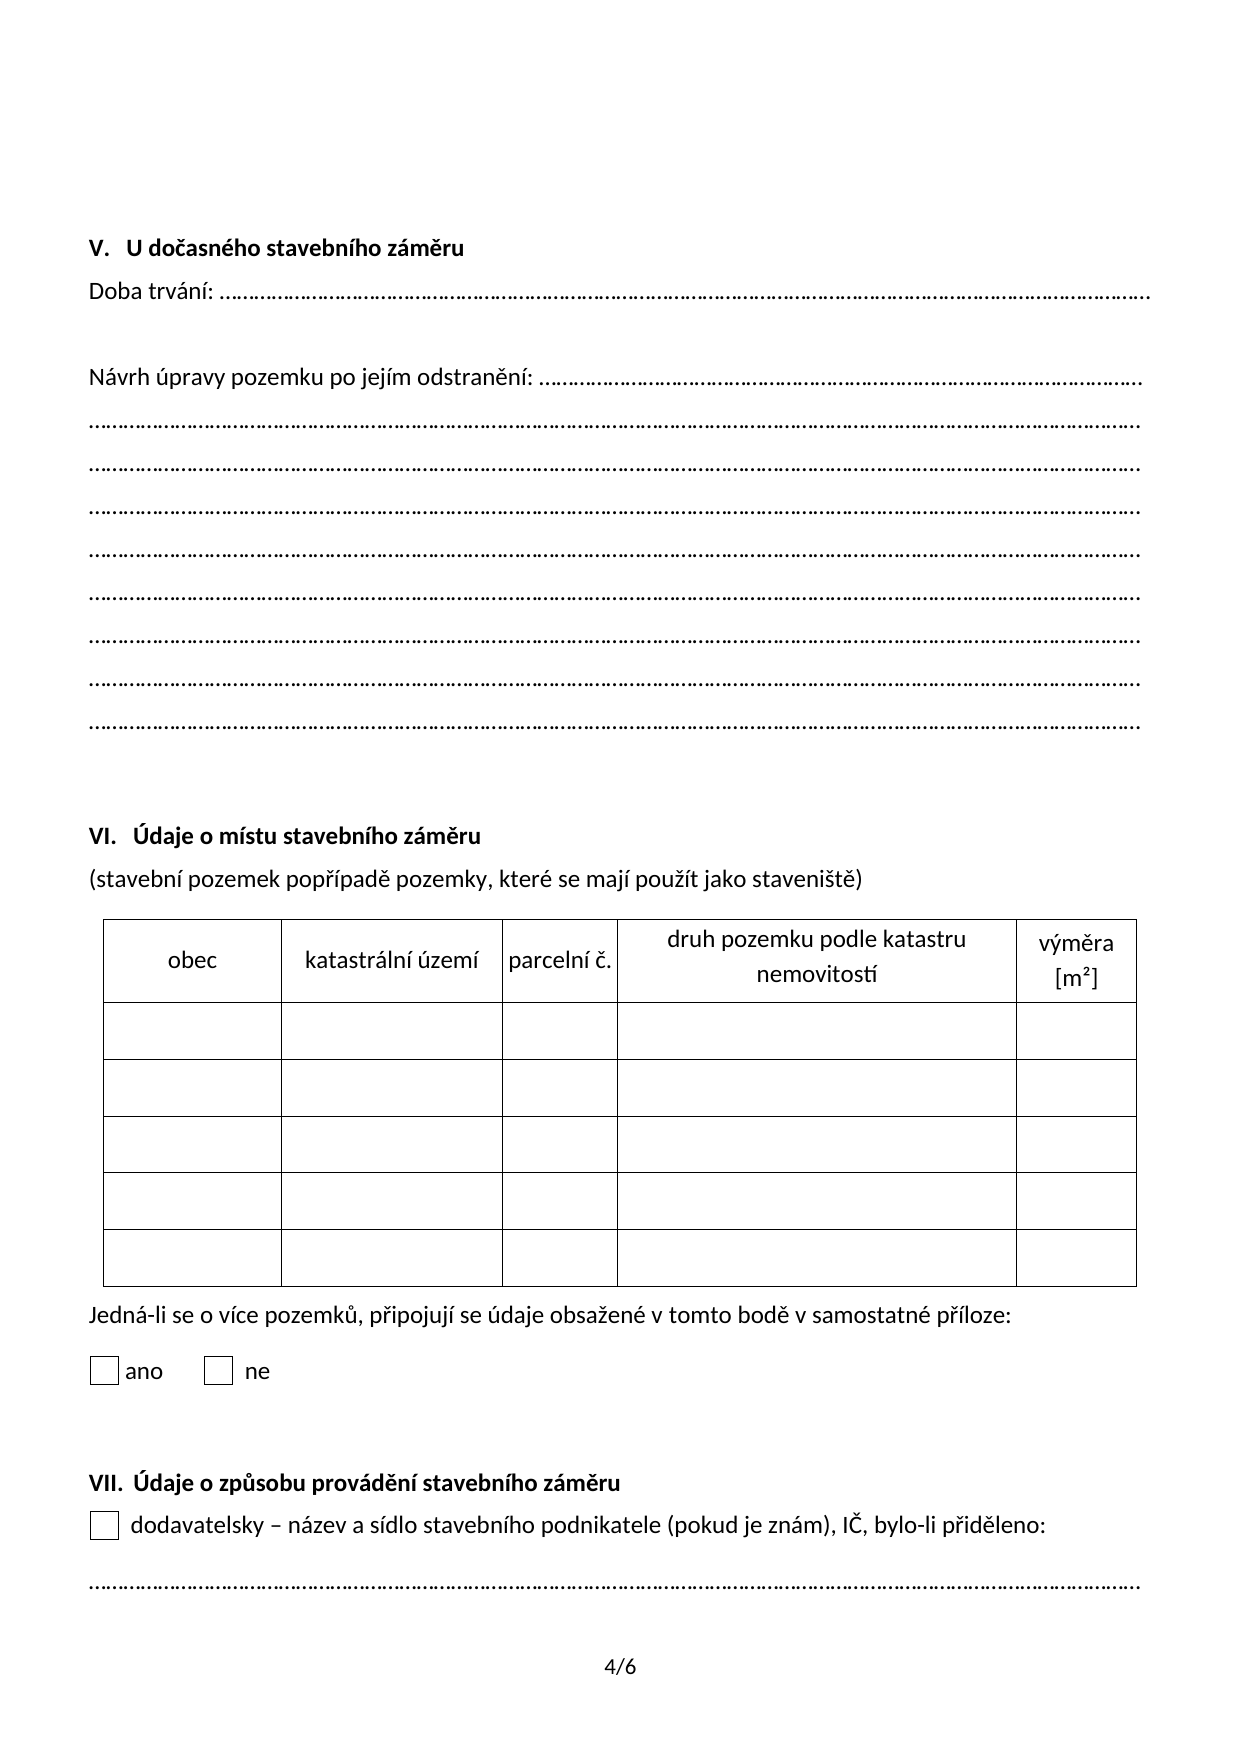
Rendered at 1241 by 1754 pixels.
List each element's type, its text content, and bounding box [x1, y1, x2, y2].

text ………………………………………………………………………………………………………………………………………………………………… [89, 705, 1152, 736]
table_header obec [104, 920, 281, 1002]
table_cell [1017, 1230, 1136, 1286]
table_cell [618, 1117, 1016, 1172]
table_cell [618, 1003, 1016, 1059]
table_cell [282, 1060, 502, 1116]
table_cell [503, 1003, 617, 1059]
text (stavební pozemek popřípadě pozemky, které se mají použít jako staveniště) [89, 863, 1152, 894]
table_cell [1017, 1173, 1136, 1229]
text ………………………………………………………………………………………………………………………………………………………………… [89, 619, 1152, 649]
text ………………………………………………………………………………………………………………………………………………………………… [89, 576, 1152, 606]
table_cell [618, 1230, 1016, 1286]
text ………………………………………………………………………………………………………………………………………………………………… [89, 447, 1152, 477]
list U dočasného stavebního záměru [89, 232, 1152, 262]
table_cell [503, 1117, 617, 1172]
text dodavatelsky – název a sídlo stavebního podnikatele (pokud je znám), IČ, bylo-li přiděleno: [89, 1510, 1152, 1540]
table_header výměra [m²] [1017, 920, 1136, 1002]
table_cell [1017, 1117, 1136, 1172]
table_header parcelní č. [503, 920, 617, 1002]
table_cell [104, 1060, 281, 1116]
table_cell [618, 1060, 1016, 1116]
table_cell [282, 1117, 502, 1172]
table_cell [1017, 1003, 1136, 1059]
text ………………………………………………………………………………………………………………………………………………………………… [89, 533, 1152, 563]
text ………………………………………………………………………………………………………………………………………………………………… [89, 490, 1152, 520]
text Jedná-li se o více pozemků, připojují se údaje obsažené v tomto bodě v samostatné příloze: [89, 1299, 1152, 1330]
text Doba trvání: ……………………………………………………………………………………………………………………………………………… [89, 275, 1152, 305]
table_cell [618, 1173, 1016, 1229]
text ………………………………………………………………………………………………………………………………………………………………… [89, 662, 1152, 692]
list Údaje o místu stavebního záměru [89, 821, 1152, 851]
table_cell [282, 1230, 502, 1286]
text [89, 1566, 1152, 1596]
text Návrh úpravy pozemku po jejím odstranění: …………………………………………………………………………………………… [89, 361, 1152, 391]
table_cell [503, 1173, 617, 1229]
table_cell [1017, 1060, 1136, 1116]
table_header druh pozemku podle katastru nemovitostí [618, 920, 1016, 1002]
table_cell [104, 1173, 281, 1229]
list Údaje o způsobu provádění stavebního záměru [89, 1467, 1152, 1497]
table_cell [503, 1060, 617, 1116]
table_cell [282, 1003, 502, 1059]
table_cell [282, 1173, 502, 1229]
table_cell [503, 1230, 617, 1286]
table_header katastrální území [282, 920, 502, 1002]
text ………………………………………………………………………………………………………………………………………………………………… [89, 404, 1152, 434]
table_cell [104, 1003, 281, 1059]
table_cell [104, 1117, 281, 1172]
table_cell [104, 1230, 281, 1286]
text ano ne [89, 1355, 1152, 1386]
